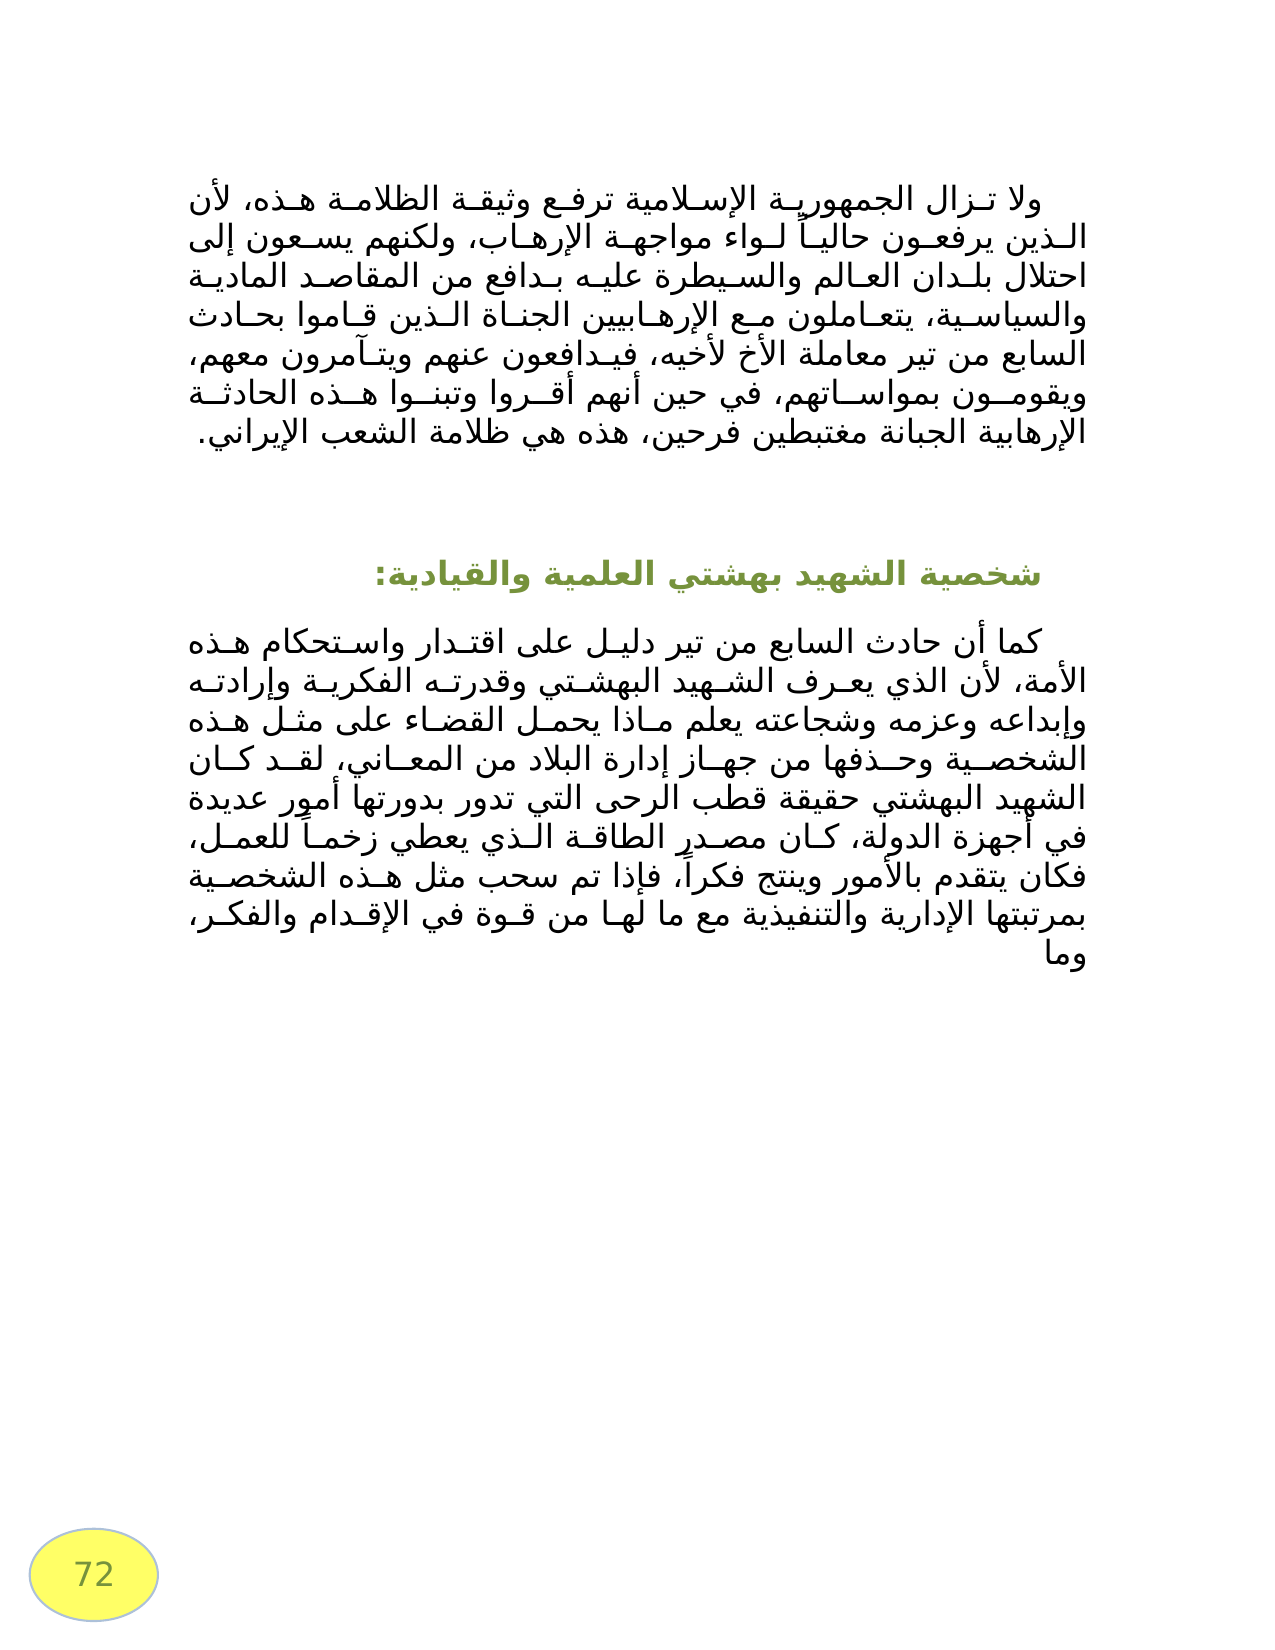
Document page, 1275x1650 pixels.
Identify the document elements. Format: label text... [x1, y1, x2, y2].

text ولا تزال الجمهورية الإسلامية ترفع وثيقة الظلامة هذه، لأن الذين يرفعون حالياً لواء مواجهة الإرهاب، ولكنهم يسعون إلى احتلال بلدان العالم والسيطرة عليه بدافع من المقاصد المادية والسياسية، يتعاملون مع الإرهابيين الجناة الذين قاموا بحادث السابع من تير معاملة الأخ لأخيه، فيدافعون عنهم ويتآمرون معهم، ويقومون بمواساتهم، في حين أنهم أقروا وتبنوا هذه الحادثة الإرهابية الجبانة مغتبطين فرحين، هذه هي ظلامة الشعب الإيراني. [187, 179, 1087, 451]
text كما أن حادث السابع من تير دليل على اقتدار واستحكام هذه الأمة، لأن الذي يعرف الشهيد البهشتي وقدرته الفكرية وإرادته وإبداعه وعزمه وشجاعته يعلم ماذا يحمل القضاء على مثل هذه الشخصية وحذفها من جهاز إدارة البلاد من المعاني، لقد كان الشهيد البهشتي حقيقة قطب الرحى التي تدور بدورتها أمور عديدة في أجهزة الدولة، كان مصدر الطاقة الذي يعطي زخماً للعمل، فكان يتقدم بالأمور وينتج فكراً، فإذا تم سحب مثل هذه الشخصية بمرتبتها الإدارية والتنفيذية مع ما لها من قوة في الإقدام والفكر، وما [187, 623, 1087, 973]
text شخصية الشهيد بهشتي العلمية والقيادية: [187, 555, 1087, 594]
